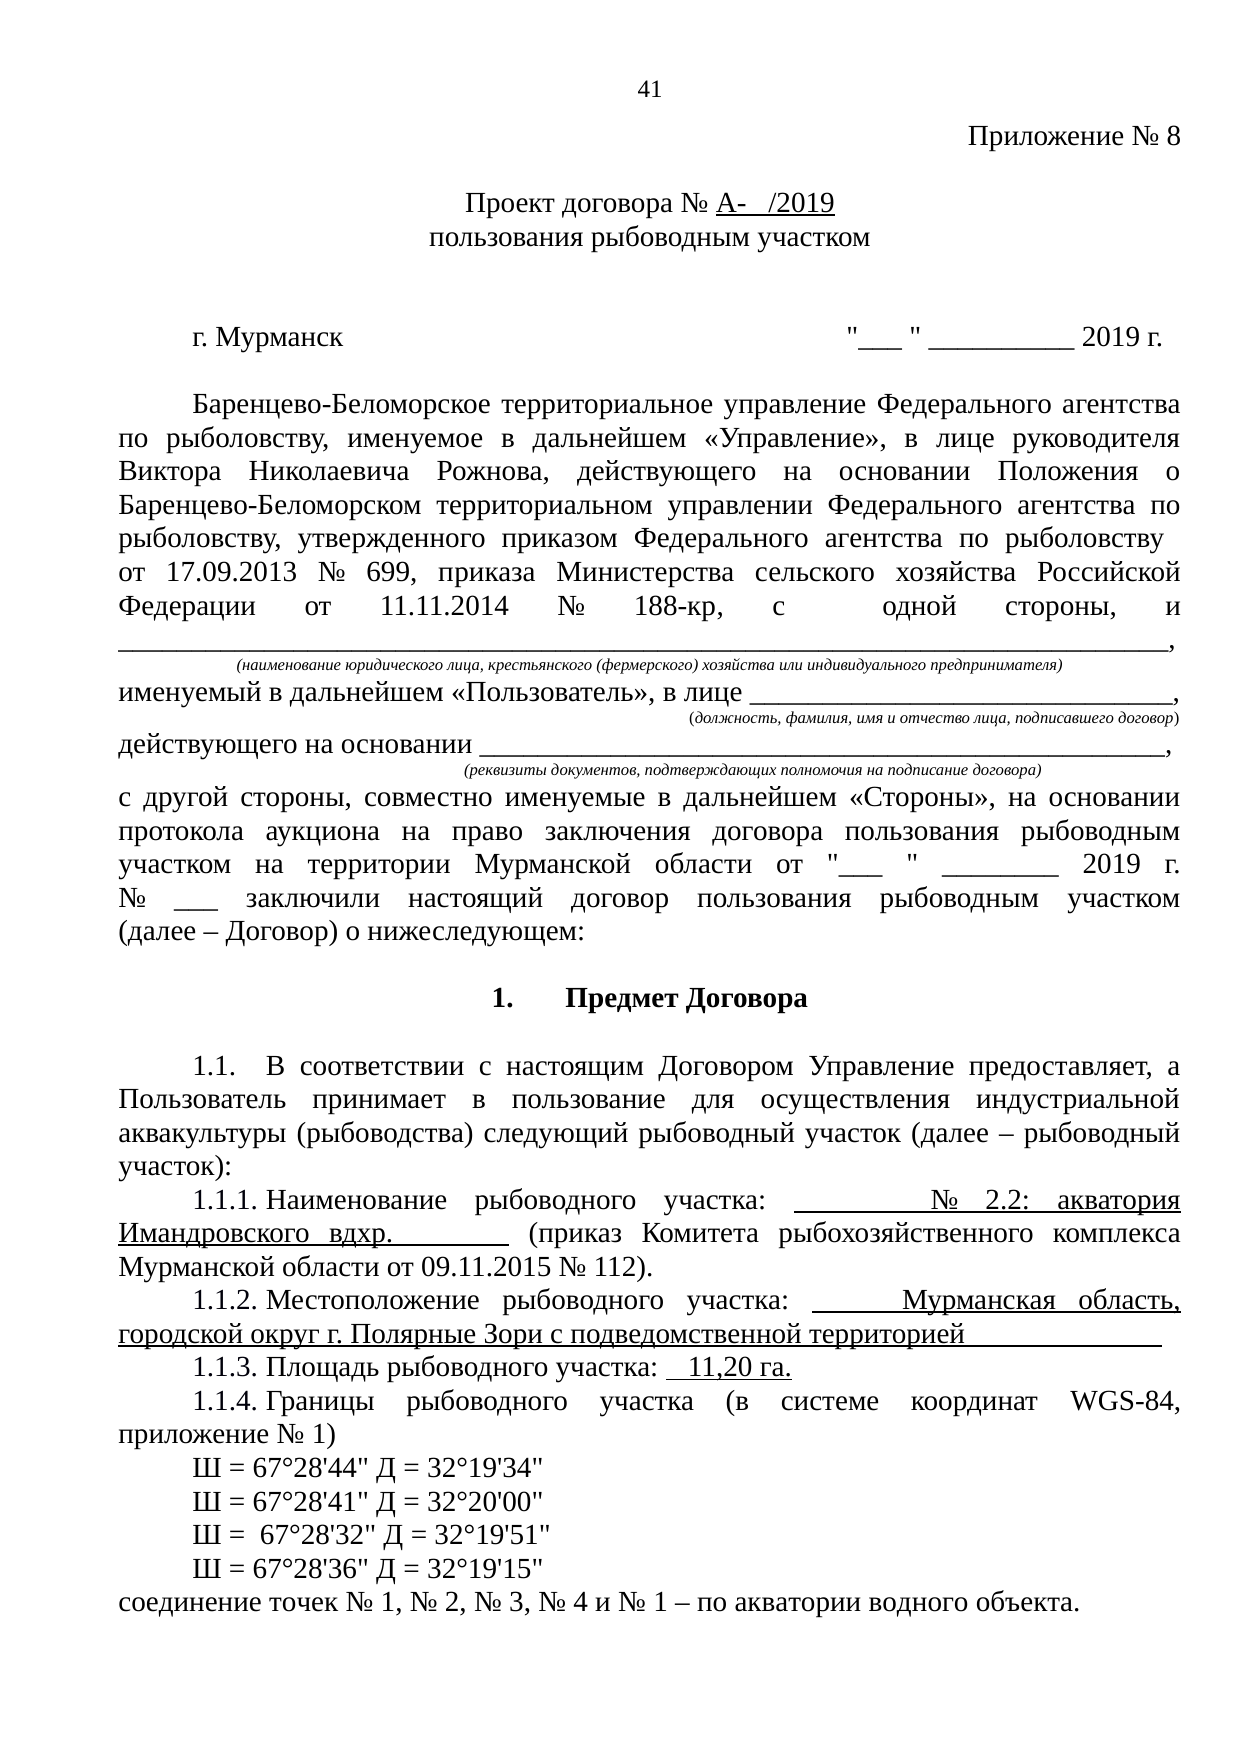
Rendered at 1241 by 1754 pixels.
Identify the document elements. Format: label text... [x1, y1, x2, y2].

list Границы рыбоводного участка (в системе координат WGS-84, приложение № 1) [118, 1383, 1181, 1450]
text соединение точек № 1, № 2, № 3, № 4 и № 1 – по акватории водного объекта. [118, 1584, 1181, 1618]
text (должность, фамилия, имя и отчество лица, подписавшего договор) [118, 707, 1181, 727]
text действующего на основании _______________________________________________, [118, 727, 1181, 760]
text именуемый в дальнейшем «Пользователь», в лице _____________________________, [118, 674, 1181, 707]
list Наименование рыбоводного участка: № 2.2: акватория Имандровского вдхр. (приказ Комитета рыбохозяйственного комплекса Мурманской области от 09.11.2015 № 112). [118, 1182, 1181, 1282]
subtitle Проект договора № А- /2019 [118, 185, 1181, 219]
text г. Мурманск "___ " __________ 2019 г. [118, 319, 1181, 353]
text Ш = 67°28'32" Д = 32°19'51" [118, 1517, 1181, 1551]
text Баренцево-Беломорское территориальное управление Федерального агентства по рыболовству, именуемое в дальнейшем «Управление», в лице руководителя Виктора Николаевича Рожнова, действующего на основании Положения о Баренцево-Беломорском территориальном управлении Федерального агентства по рыболовству, утвержденного приказом Федерального агентства по рыболовству от 17.09.2013 № 699, приказа Министерства сельского хозяйства Российской Федерации от 11.11.2014 № 188-кр, с одной стороны, и ________________________________________________________________________, [118, 386, 1181, 655]
list Площадь рыбоводного участка: 11,20 га. [118, 1349, 1181, 1383]
text с другой стороны, совместно именуемые в дальнейшем «Стороны», на основании протокола аукциона на право заключения договора пользования рыбоводным участком на территории Мурманской области от "___ " ________ 2019 г. № ___ заключили настоящий договор пользования рыбоводным участком (далее – Договор) о нижеследующем: [118, 779, 1181, 947]
text (реквизиты документов, подтверждающих полномочия на подписание договора) [118, 760, 1181, 779]
subtitle пользования рыбоводным участком [118, 219, 1181, 252]
text Ш = 67°28'41" Д = 32°20'00" [118, 1484, 1181, 1517]
subtitle Приложение № 8 [118, 118, 1181, 152]
text (наименование юридического лица, крестьянского (фермерского) хозяйства или индивидуального предпринимателя) [118, 655, 1181, 674]
text Ш = 67°28'36" Д = 32°19'15" [118, 1551, 1181, 1584]
text Ш = 67°28'44" Д = 32°19'34" [118, 1450, 1181, 1484]
list Предмет Договора [118, 981, 1181, 1014]
list Местоположение рыбоводного участка: Мурманская область, городской округ г. Полярные Зори с подведомственной территорией . [118, 1282, 1181, 1349]
list В соответствии с настоящим Договором Управление предоставляет, а Пользователь принимает в пользование для осуществления индустриальной аквакультуры (рыбоводства) следующий рыбоводный участок (далее – рыбоводный участок): [118, 1048, 1181, 1182]
